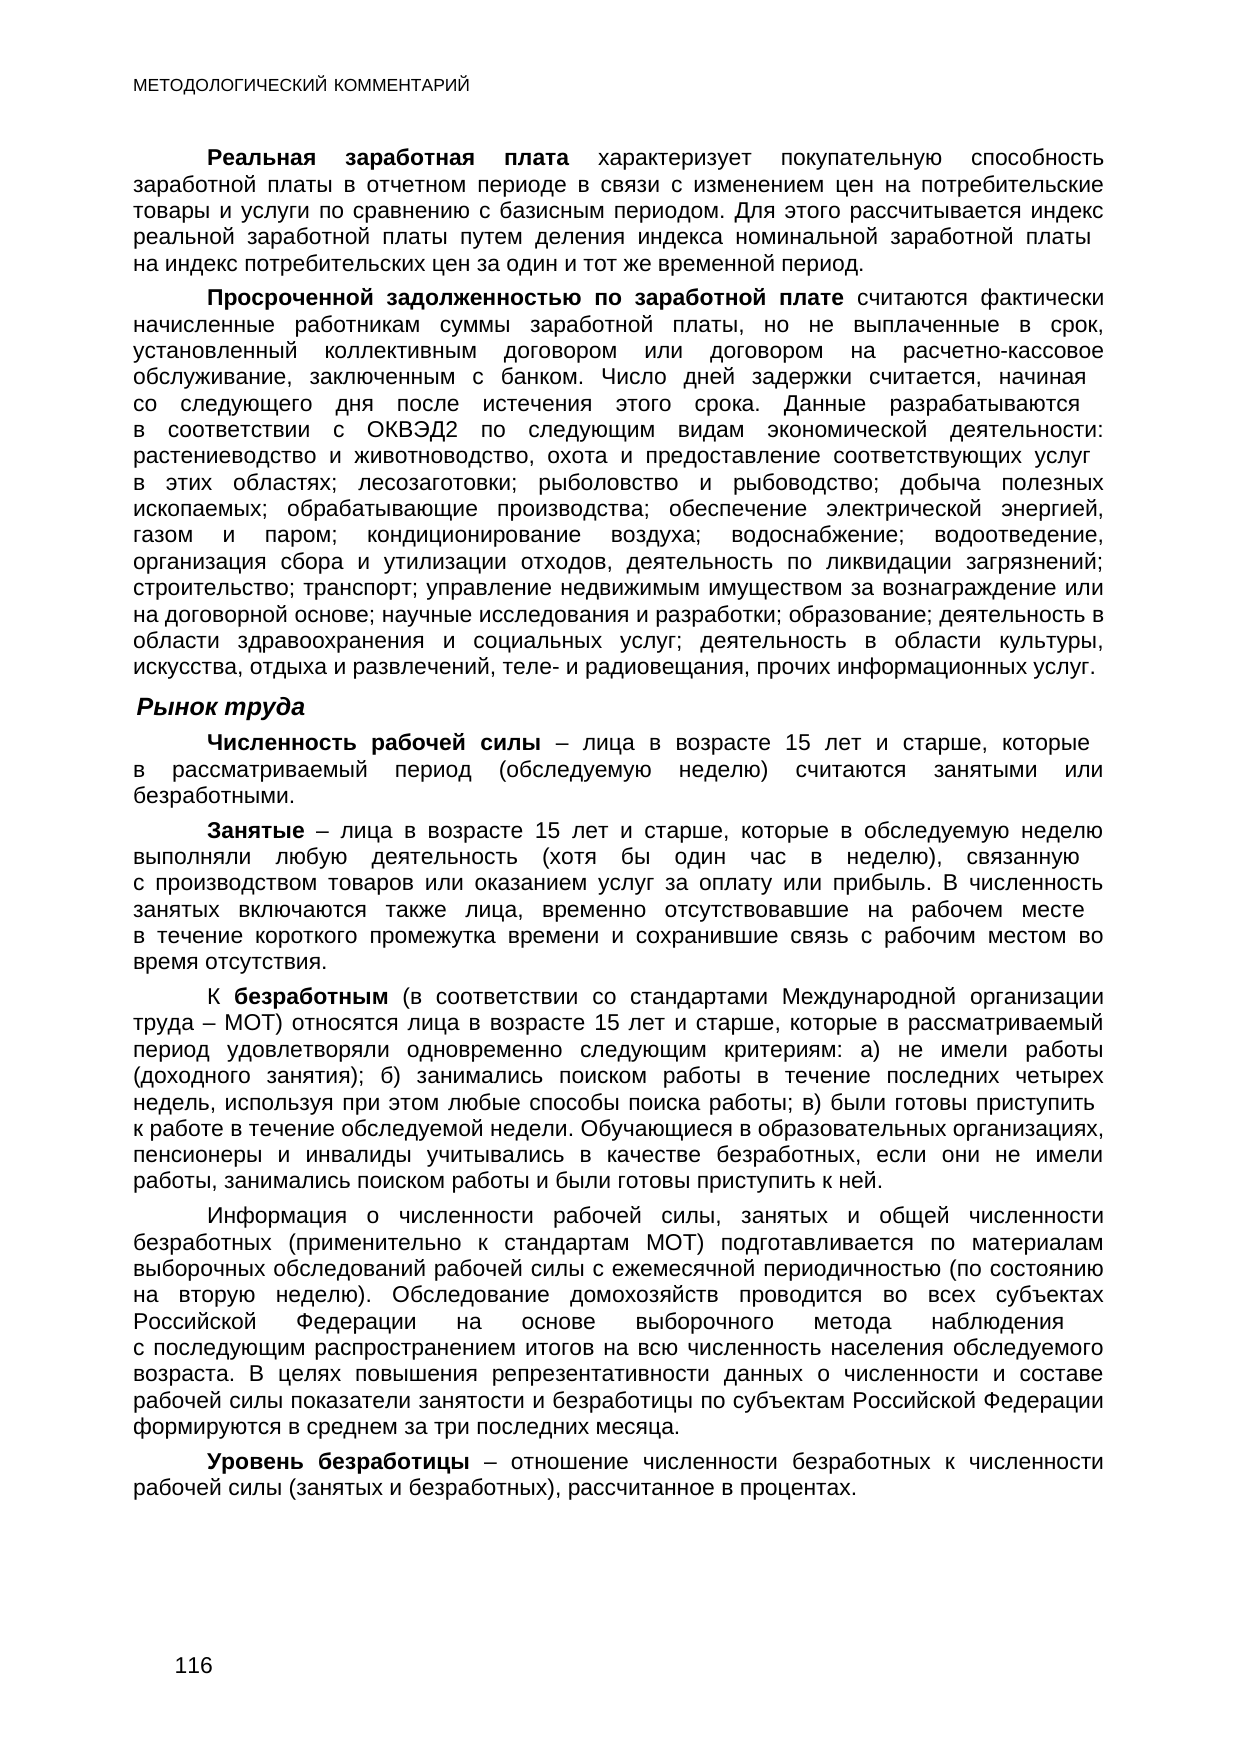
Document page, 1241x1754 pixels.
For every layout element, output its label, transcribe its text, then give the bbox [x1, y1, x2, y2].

text Реальная заработная плата характеризует покупательную способность заработной платы в отчетном периоде в связи с изменением цен на потребительские товары и услуги по сравнению с базисным периодом. Для этого рассчитывается индекс реальной заработной платы путем деления индекса номинальной заработной платы на индекс потребительских цен за один и тот же временной период. [133, 144, 1104, 276]
text Информация о численности рабочей силы, занятых и общей численности безработных (применительно к стандартам МОТ) подготавливается по материалам выборочных обследований рабочей силы с ежемесячной периодичностью (по состоянию на вторую неделю). Обследование домохозяйств проводится во всех субъектах Российской Федерации на основе выборочного метода наблюдения с последующим распространением итогов на всю численность населения обследуемого возраста. В целях повышения репрезентативности данных о численности и составе рабочей силы показатели занятости и безработицы по субъектам Российской Федерации формируются в среднем за три последних месяца. [133, 1202, 1104, 1439]
text Рынок труда [133, 692, 1104, 721]
text Уровень безработицы – отношение численности безработных к численности рабочей силы (занятых и безработных), рассчитанное в процентах. [133, 1448, 1104, 1500]
text Занятые – лица в возрасте 15 лет и старше, которые в обследуемую неделю выполняли любую деятельность (хотя бы один час в неделю), связанную с производством товаров или оказанием услуг за оплату или прибыль. В численность занятых включаются также лица, временно отсутствовавшие на рабочем месте в течение короткого промежутка времени и сохранившие связь с рабочим местом во время отсутствия. [133, 817, 1104, 975]
text Просроченной задолженностью по заработной плате считаются фактически начисленные работникам суммы заработной платы, но не выплаченные в срок, установленный коллективным договором или договором на расчетно-кассовое обслуживание, заключенным с банком. Число дней задержки считается, начиная со следующего дня после истечения этого срока. Данные разрабатываются в соответствии с ОКВЭД2 по следующим видам экономической деятельности: растениеводство и животноводство, охота и предоставление соответствующих услуг в этих областях; лесозаготовки; рыболовство и рыбоводство; добыча полезных ископаемых; обрабатывающие производства; обеспечение электрической энергией, газом и паром; кондиционирование воздуха; водоснабжение; водоотведение, организация сбора и утилизации отходов, деятельность по ликвидации загрязнений; строительство; транспорт; управление недвижимым имуществом за вознаграждение или на договорной основе; научные исследования и разработки; образование; деятельность в области здравоохранения и социальных услуг; деятельность в области культуры, искусства, отдыха и развлечений, теле- и радиовещания, прочих информационных услуг. [133, 284, 1104, 679]
text Численность рабочей силы – лица в возрасте 15 лет и старше, которые в рассматриваемый период (обследуемую неделю) считаются занятыми или безработными. [133, 729, 1104, 808]
text К безработным (в соответствии со стандартами Международной организации труда – МОТ) относятся лица в возрасте 15 лет и старше, которые в рассматриваемый период удовлетворяли одновременно следующим критериям: а) не имели работы (доходного занятия); б) занимались поиском работы в течение последних четырех недель, используя при этом любые способы поиска работы; в) были готовы приступить к работе в течение обследуемой недели. Обучающиеся в образовательных организациях, пенсионеры и инвалиды учитывались в качестве безработных, если они не имели работы, занимались поиском работы и были готовы приступить к ней. [133, 983, 1104, 1194]
